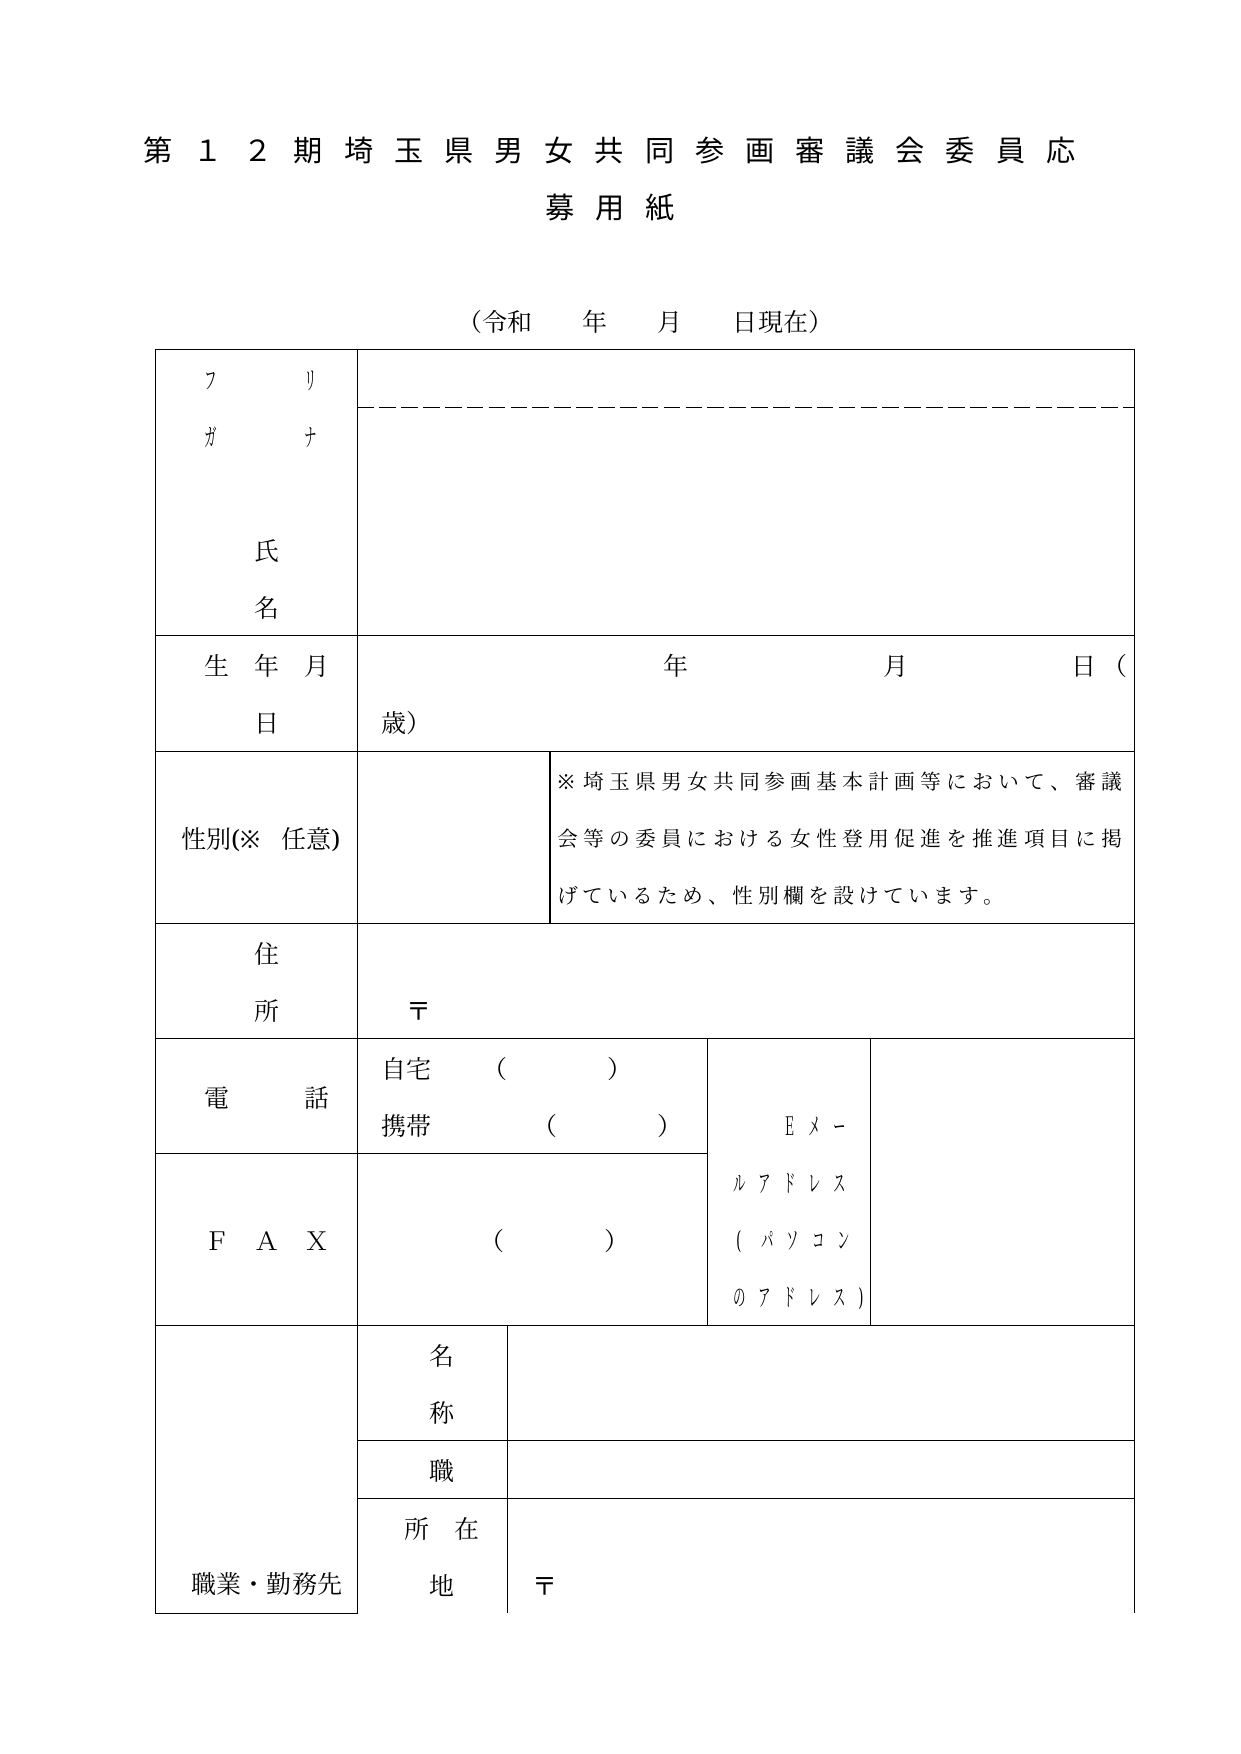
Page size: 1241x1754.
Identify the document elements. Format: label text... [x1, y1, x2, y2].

text （令和 年 月 日現在） [131, 292, 1109, 349]
table_header [358, 350, 1134, 407]
table_cell 電 話 [156, 1039, 357, 1153]
table_cell Ｆ Ａ Ｘ [156, 1154, 357, 1324]
table_cell 名 称 [358, 1326, 507, 1440]
table_cell [871, 1039, 1134, 1324]
table_cell [358, 407, 1134, 635]
table_cell （ ） [358, 1154, 707, 1324]
table_cell [358, 752, 549, 923]
table_cell [508, 1326, 1134, 1440]
table_cell 〒 [508, 1499, 1134, 1613]
table_cell 〒 [358, 924, 1134, 1038]
table_header フ リ ガ ナ 氏 名 [156, 350, 357, 635]
table_cell 職業・勤務先 (所属団体)等 ＊該当者のみ御記入 ください。 [156, 1326, 357, 1613]
table_cell [508, 1441, 1134, 1498]
table_cell 自宅 （ ） 携帯 （ ） [358, 1039, 707, 1153]
table_cell Ｅメールアドレス (パソコンのアドレス) [708, 1039, 870, 1324]
table_cell 生 年 月 日 [156, 636, 357, 751]
table_cell 性別(※任意) [156, 752, 357, 923]
table_cell 職 [358, 1441, 507, 1498]
table_cell 年 月 日（ 歳） [358, 636, 1134, 751]
text 第１２期埼玉県男女共同参画審議会委員応募用紙 [131, 121, 1109, 235]
table_cell ※埼玉県男女共同参画基本計画等において、審議会等の委員における女性登用促進を推進項目に掲げているため、性別欄を設けています。 [551, 752, 1134, 923]
table_cell 住 所 [156, 924, 357, 1038]
table_cell 所 在 地 [358, 1499, 507, 1613]
